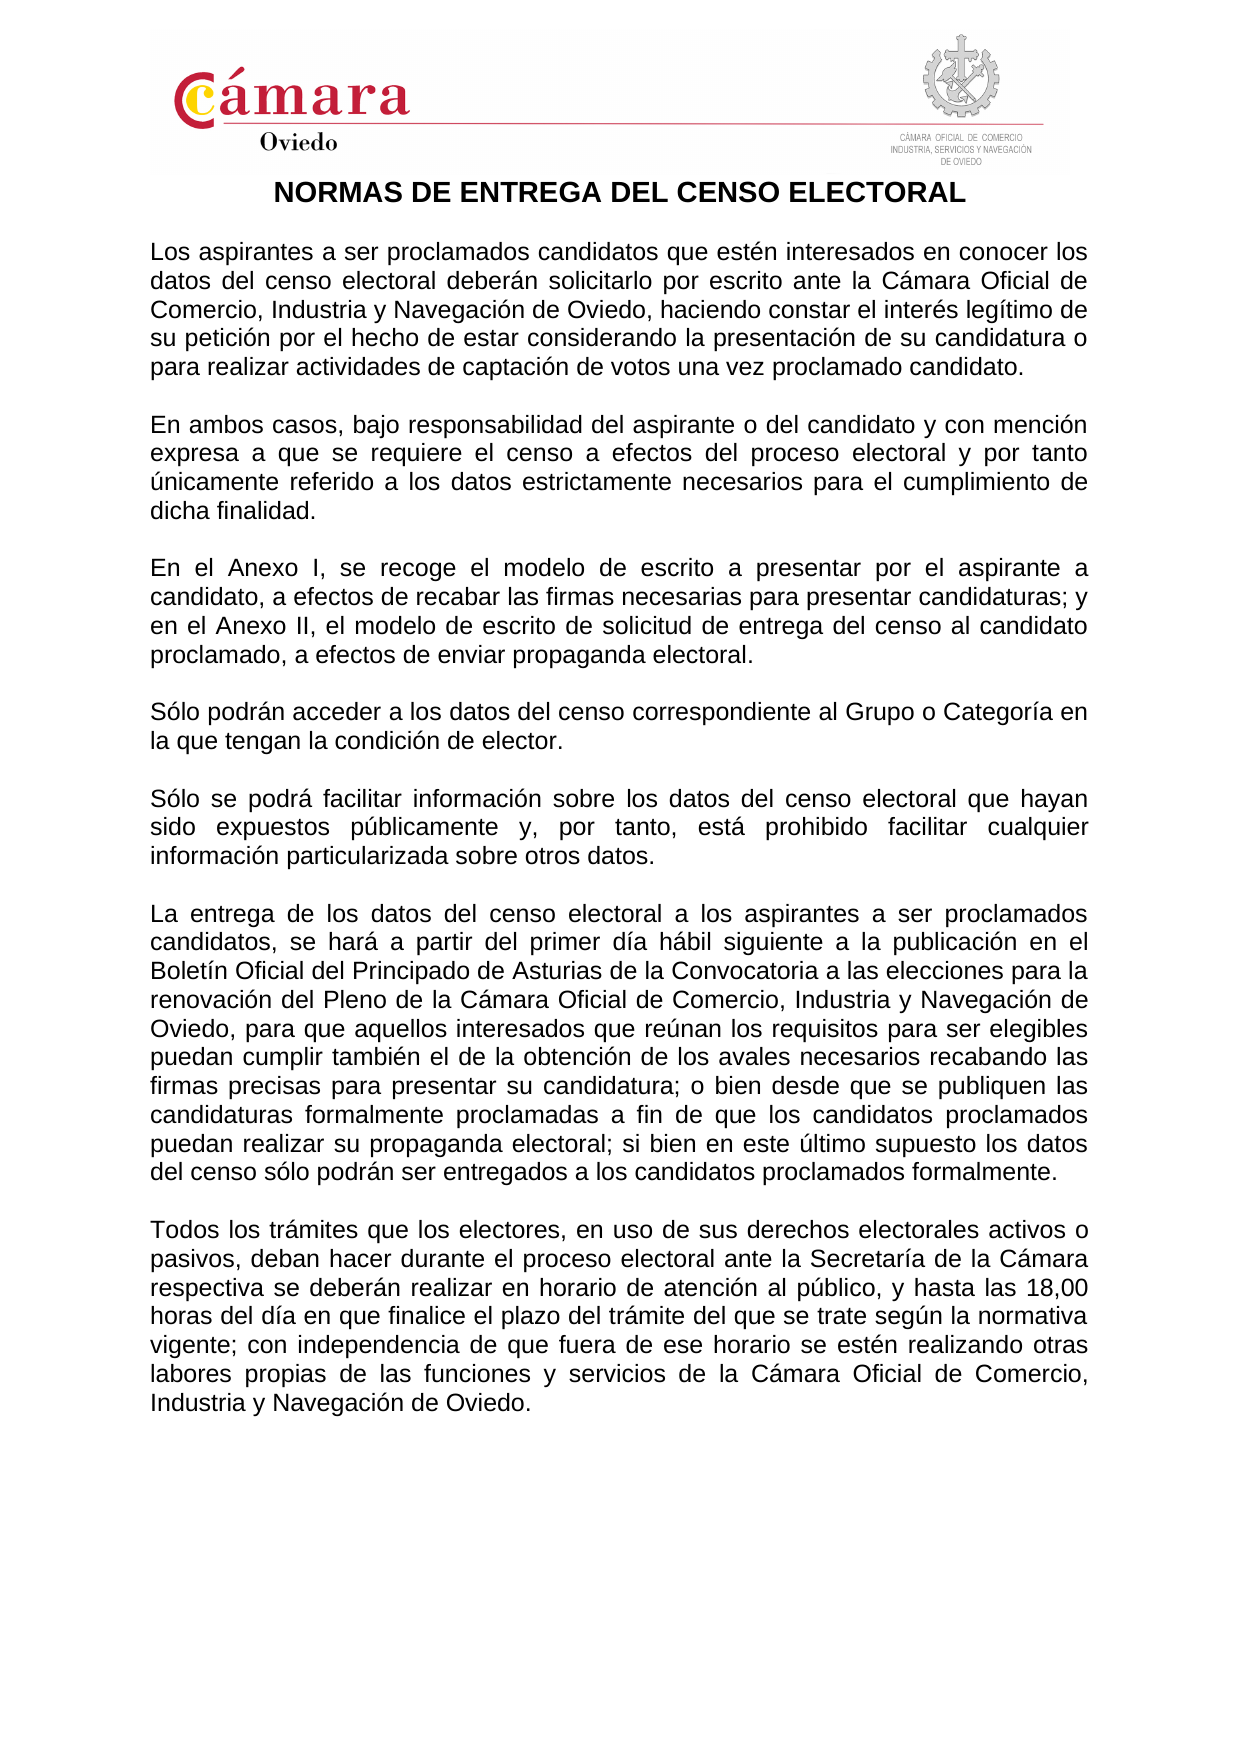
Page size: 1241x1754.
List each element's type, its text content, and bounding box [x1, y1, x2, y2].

text La entrega de los datos del censo electoral a los aspirantes a ser proclamados candidatos, se hará a partir del primer día hábil siguiente a la publicación en el Boletín Oficial del Principado de Asturias de la Convocatoria a las elecciones para la renovación del Pleno de de Comercio, Industria y Navegación de Oviedo, para que aquellos interesados que reúnan los requisitos para ser elegibles puedan cumplir también el de la obtención de los avales necesarios recabando las firmas precisas para presentar su candidatura; o bien desde que se publiquen las candidaturas formalmente proclamadas a fin de que los candidatos proclamados puedan realizar su propaganda electoral; si bien en este último supuesto los datos del censo sólo podrán ser entregados a los candidatos proclamados formalmente. [150, 899, 1090, 1186]
text En el Anexo I, se recoge el modelo de escrito a presentar por el aspirante a candidato, a efectos de recabar las firmas necesarias para presentar candidaturas; y en el Anexo II, el modelo de escrito de solicitud de entrega del censo al candidato proclamado, a efectos de enviar propaganda electoral. [150, 553, 1090, 668]
text Los aspirantes a ser proclamados candidatos que estén interesados en conocer los datos del censo electoral deberán solicitarlo por escrito ante la Cámara Oficial de Comercio, Industria y Navegación de Oviedo, haciendo constar el interés legítimo de su petición por el hecho de estar considerando la presentación de su candidatura o para realizar actividades de captación de votos una vez proclamado candidato. [150, 237, 1090, 381]
picture [150, 29, 1071, 175]
text Sólo podrán acceder a los datos del censo correspondiente al Grupo o Categoría en la que tengan la condición de elector. [150, 697, 1090, 755]
text NORMAS DE ENTREGA DEL CENSO ELECTORAL [150, 175, 1090, 208]
text Sólo se podrá facilitar información sobre los datos del censo electoral que hayan sido expuestos públicamente y, por tanto, está prohibido facilitar cualquier información particularizada sobre otros datos. [150, 783, 1090, 870]
text Todos los trámites que los electores, en uso de sus derechos electorales activos o pasivos, deban hacer durante el proceso electoral ante la Secretaría de la Cámara respectiva se deberán realizar en horario de atención al público, y hasta las 18,00 horas del día en que finalice el plazo del trámite del que se trate según la normativa vigente; con independencia de que fuera de ese horario se estén realizando otras labores propias de las funciones y servicios de de Comercio, Industria y Navegación de Oviedo. [150, 1215, 1090, 1416]
text En ambos casos, bajo responsabilidad del aspirante o del candidato y con mención expresa a que se requiere el censo a efectos del proceso electoral y por tanto únicamente referido a los datos estrictamente necesarios para el cumplimiento de dicha finalidad. [150, 410, 1090, 525]
